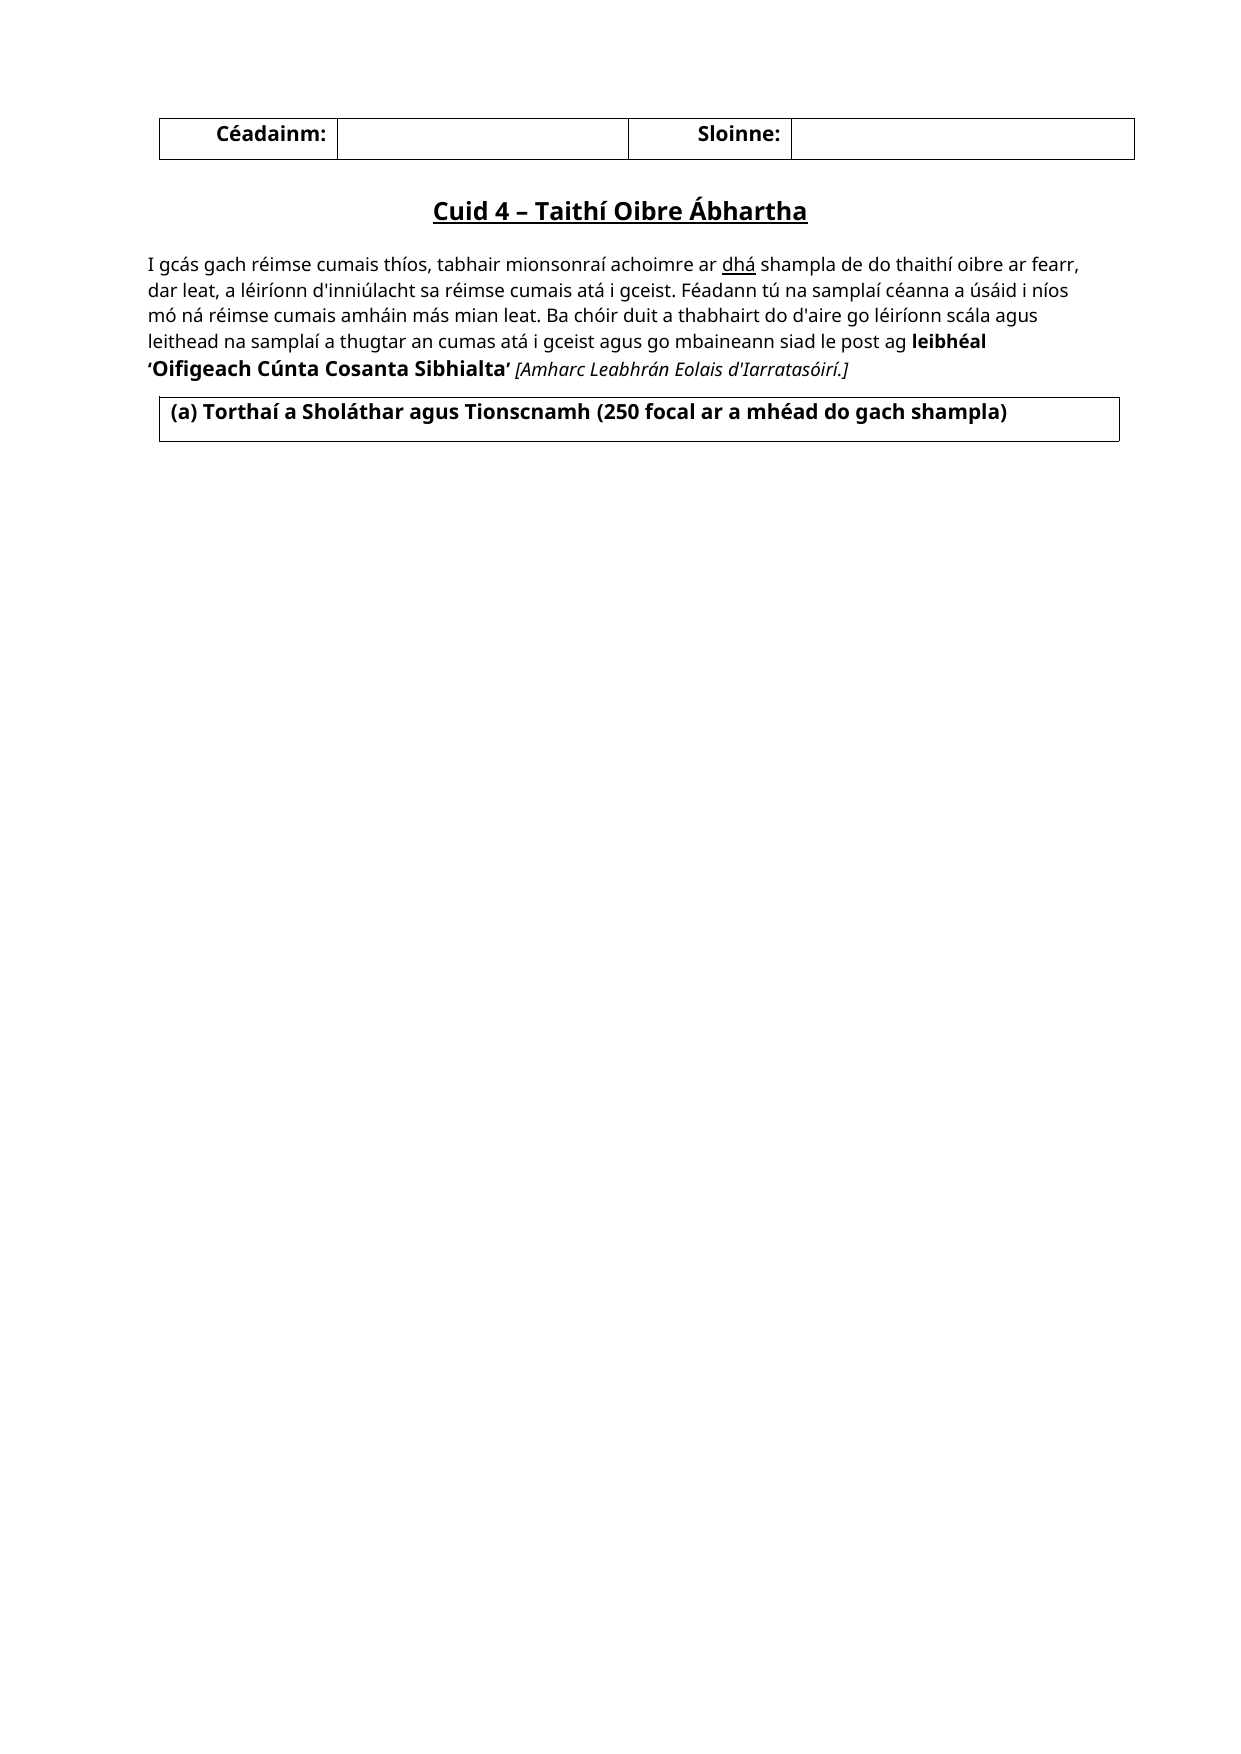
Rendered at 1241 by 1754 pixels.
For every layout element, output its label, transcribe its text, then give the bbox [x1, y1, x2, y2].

table_header Céadainm: [160, 119, 337, 159]
table_header [792, 119, 1134, 159]
subtitle Cuid 4 – Taithí Oibre Ábhartha [148, 194, 1092, 228]
table_header [338, 119, 628, 159]
text I gcás gach réimse cumais thíos, tabhair mionsonraí achoimre ar dhá shampla de do thaithí oibre ar fearr, dar leat, a léiríonn d'inniúlacht sa réimse cumais atá i gceist. Féadann tú na samplaí céanna a úsáid i níos mó ná réimse cumais amháin más mian leat. Ba chóir duit a thabhairt do d'aire go léiríonn scála agus leithead na samplaí a thugtar an cumas atá i gceist agus go mbaineann siad le post ag leibhéal ‘Oifigeach Cúnta Cosanta Sibhialta’ [Amharc Leabhrán Eolais d'Iarratasóirí.] [148, 252, 1092, 382]
table_header (a) Torthaí a Sholáthar agus Tionscnamh (250 focal ar a mhéad do gach shampla) [160, 398, 1119, 441]
table_header Sloinne: [629, 119, 791, 159]
